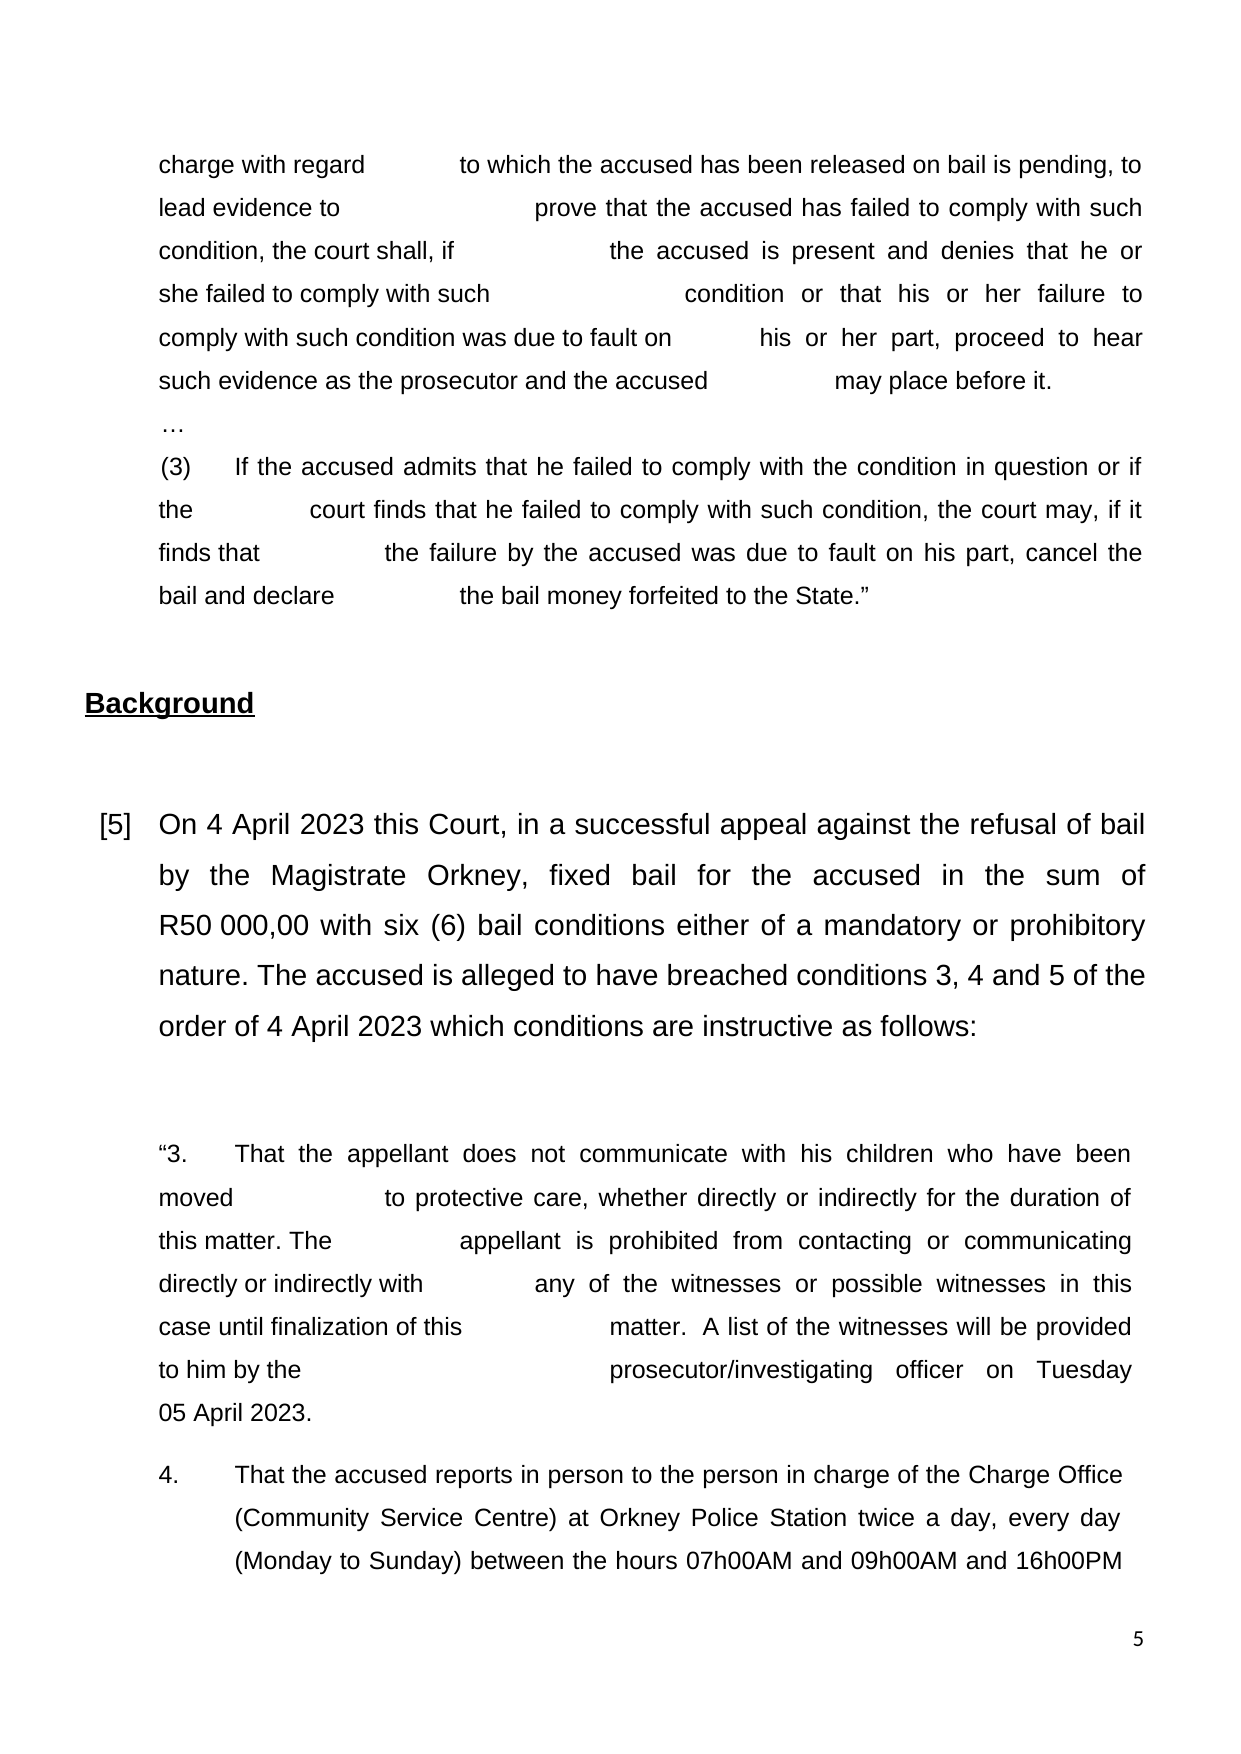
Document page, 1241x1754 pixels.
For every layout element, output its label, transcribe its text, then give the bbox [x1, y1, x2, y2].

text (3) If the accused admits that he failed to comply with the condition in question or if the court finds that he failed to comply with such condition, the court may, if it finds that the failure by the accused was due to fault on his part, cancel the bail and declare the bail money forfeited to the State.” [84, 452, 1144, 610]
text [158, 150, 1144, 394]
text … [84, 409, 1144, 437]
list “3. That the appellant does not communicate with his children who have been moved to protective care, whether directly or indirectly for the duration of this matter. The appellant is prohibited from contacting or communicating directly or indirectly with any of the witnesses or possible witnesses in this case until finalization of this matter. A list of the witnesses will be provided to him by the prosecutor/investigating officer on Tuesday 05 April 2023. [158, 1139, 1133, 1427]
text Background [84, 686, 1144, 720]
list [158, 1460, 1133, 1575]
list [5] On 4 April 2023 this Court, in a successful appeal against the refusal of bail by the Magistrate Orkney, fixed bail for the accused in the sum of R50 000,00 with six (6) bail conditions either of a mandatory or prohibitory nature. The accused is alleged to have breached conditions 3, 4 and 5 of the order of 4 April 2023 which conditions are instructive as follows: [99, 807, 1147, 1042]
